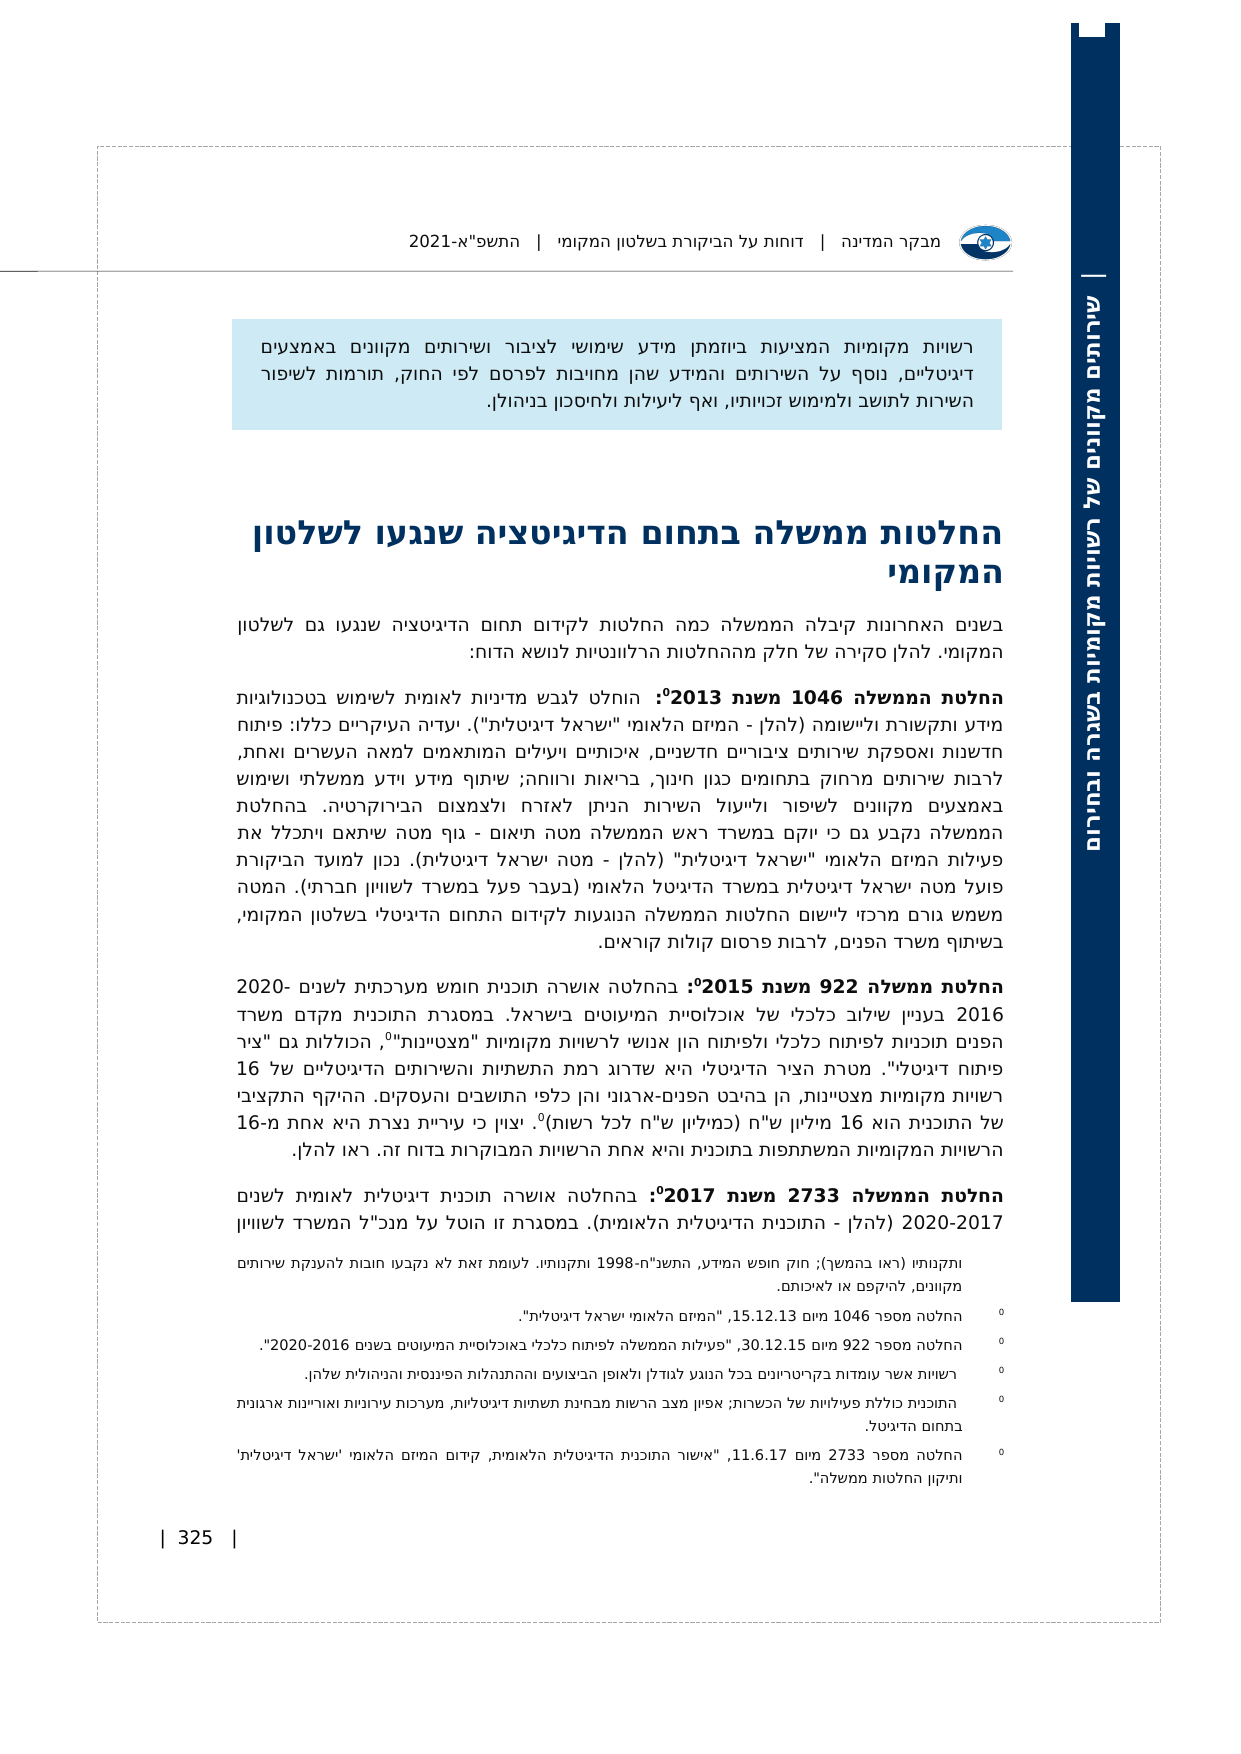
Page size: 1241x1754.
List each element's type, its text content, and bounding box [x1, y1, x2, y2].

text החלטת ממשלה 922 משנת 2015: בהחלטה אושרה תוכנית חומש מערכתית לשנים 2020-2016 בעניין שילוב כלכלי של אוכלוסיית המיעוטים בישראל. במסגרת התוכנית מקדם משרד הפנים תוכניות לפיתוח כלכלי ולפיתוח הון אנושי לרשויות מקומיות "מצטיינות", הכוללות גם "ציר פיתוח דיגיטלי". מטרת הציר הדיגיטלי היא שדרוג רמת התשתיות והשירותים הדיגיטליים של 16 רשויות מקומיות מצטיינות, הן בהיבט הפנים-ארגוני והן כלפי התושבים והעסקים. ההיקף התקציבי של התוכנית הוא 16 מיליון ש"ח (כמיליון ש"ח לכל רשות). יצוין כי עיריית נצרת היא אחת מ-16 הרשויות המקומיות המשתתפות בתוכנית והיא אחת הרשויות המבוקרות בדוח זה. ראו להלן. [236, 972, 1004, 1162]
text החלטת הממשלה 1046 משנת 2013: הוחלט לגבש מדיניות לאומית לשימוש בטכנולוגיות מידע ותקשורת וליישומה (להלן - המיזם הלאומי "ישראל דיגיטלית"). יעדיה העיקריים כללו: פיתוח חדשנות ואספקת שירותים ציבוריים חדשניים, איכותיים ויעילים המותאמים למאה העשרים ואחת, לרבות שירותים מרחוק בתחומים כגון חינוך, בריאות ורווחה; שיתוף מידע וידע ממשלתי ושימוש באמצעים מקוונים לשיפור ולייעול השירות הניתן לאזרח ולצמצום הבירוקרטיה. בהחלטת הממשלה נקבע גם כי יוקם במשרד ראש הממשלה מטה תיאום - גוף מטה שיתאם ויתכלל את פעילות המיזם הלאומי "ישראל דיגיטלית" (להלן - מטה ישראל דיגיטלית). נכון למועד הביקורת פועל מטה ישראל דיגיטלית במשרד הדיגיטל הלאומי (בעבר פעל במשרד לשוויון חברתי). המטה משמש גורם מרכזי ליישום החלטות הממשלה הנוגעות לקידום התחום הדיגיטלי בשלטון המקומי, בשיתוף משרד הפנים, לרבות פרסום קולות קוראים. [236, 683, 1004, 953]
picture [957, 222, 1014, 263]
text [236, 1181, 1004, 1235]
text החלטות ממשלה בתחום הדיגיטציה שנגעו לשלטון המקומי [236, 513, 1004, 591]
text רשויות מקומיות המציעות ביוזמתן מידע שימושי לציבור ושירותים מקוונים באמצעים דיגיטליים, נוסף על השירותים והמידע שהן מחויבות לפרסם לפי החוק, תורמות לשיפור השירות לתושב ולמימוש זכויותיו, ואף ליעילות ולחיסכון בניהולן. [237, 324, 997, 426]
text בשנים האחרונות קיבלה הממשלה כמה החלטות לקידום תחום הדיגיטציה שנגעו גם לשלטון המקומי. להלן סקירה של חלק מההחלטות הרלוונטיות לנושא הדוח: [236, 610, 1004, 664]
